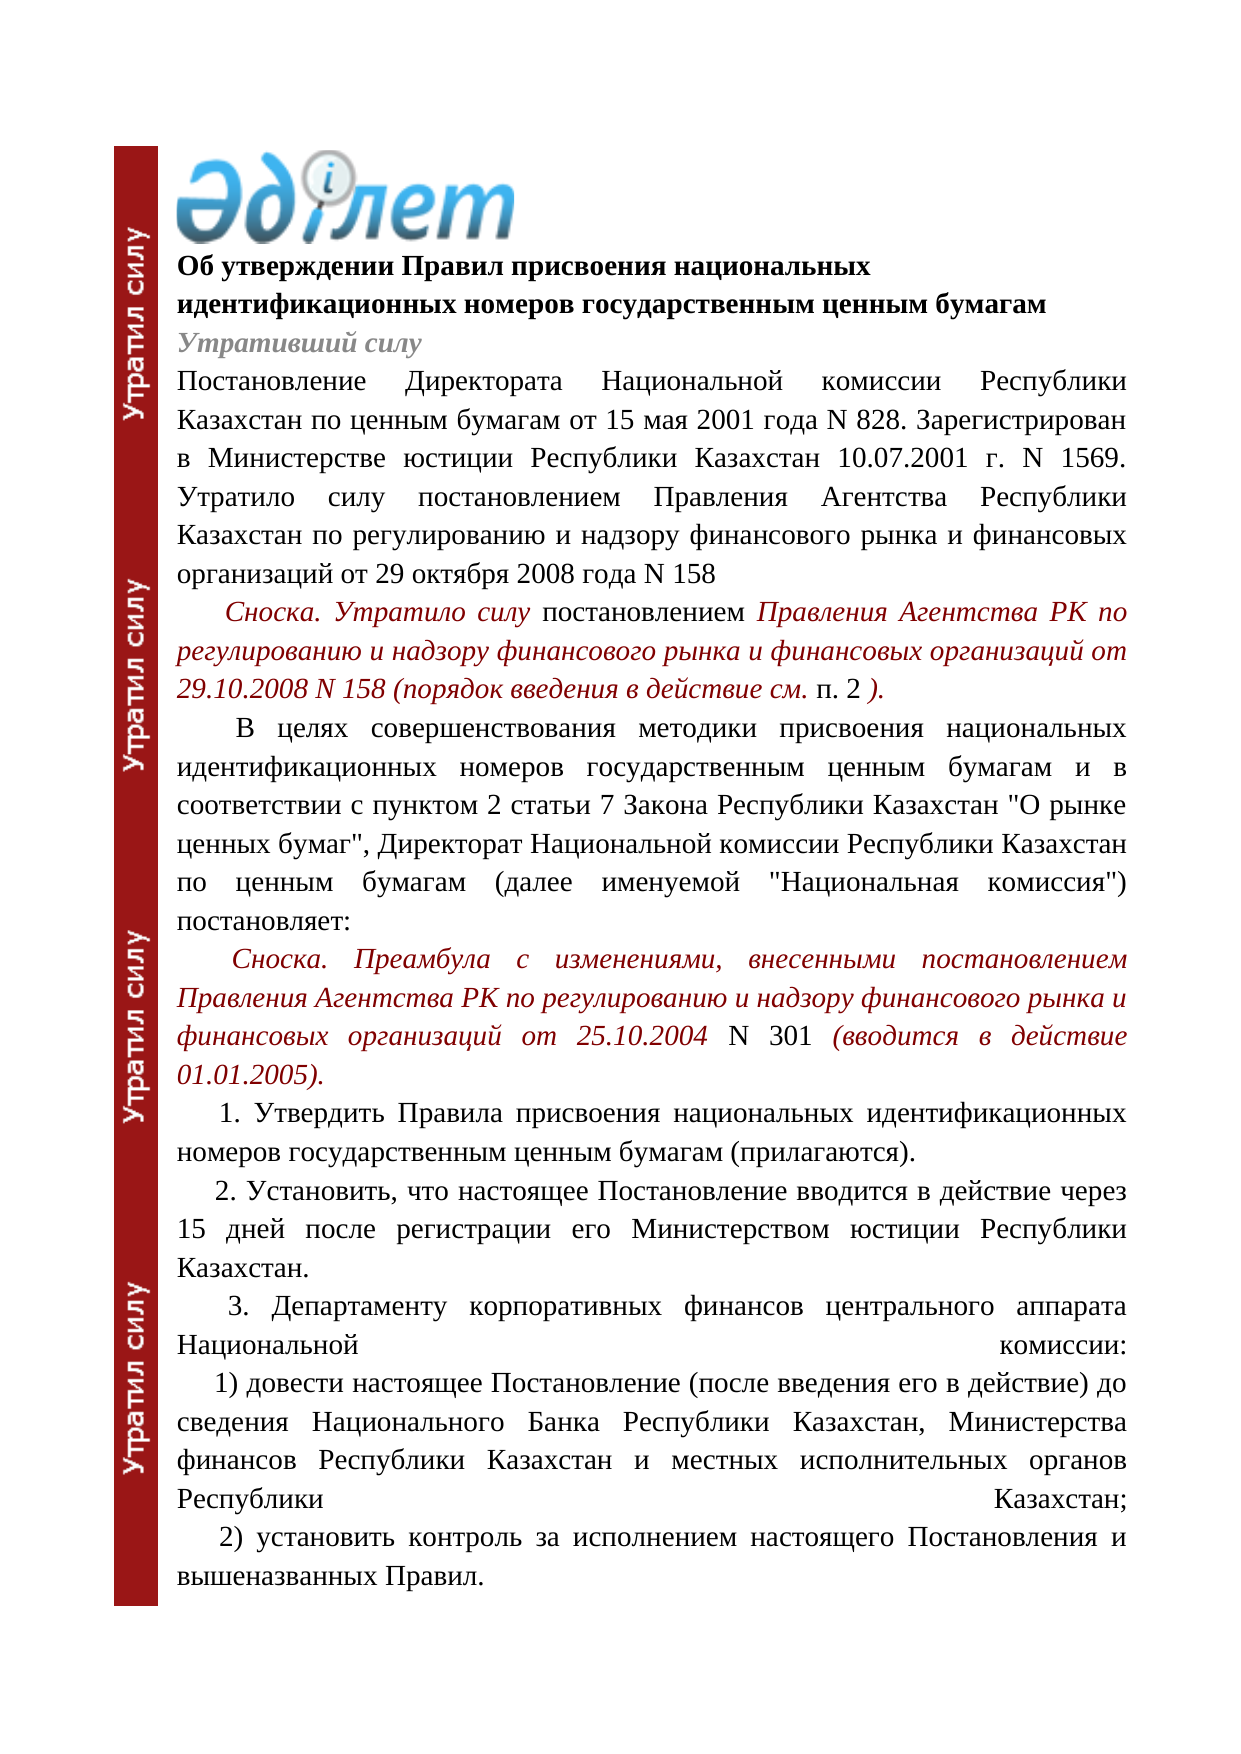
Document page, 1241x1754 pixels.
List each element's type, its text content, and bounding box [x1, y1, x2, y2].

text Сноска. Утратило силу постановлением Правления Агентства РК по регулированию и надзору финансового рынка и финансовых организаций от 29.10.2008 N 158 (порядок введения в действие см. п. 2 ). [112, 594, 1128, 705]
picture [114, 589, 158, 594]
picture [114, 146, 158, 248]
picture [114, 705, 158, 710]
picture [114, 1592, 158, 1606]
text 1. Утвердить Правила присвоения национальных идентификационных номеров государственным ценным бумагам (прилагаются). [112, 1096, 1128, 1168]
text 2. Установить, что настоящее Постановление вводится в действие через 15 дней после регистрации его Министерством юстиции Республики Казахстан. 3. Департаменту корпоративных финансов центрального аппарата Национальной комиссии: 1) довести настоящее Постановление (после введения его в действие) до сведения Национального Банка Республики Казахстан, Министерства финансов Республики Казахстан и местных исполнительных органов Республики Казахстан; 2) установить контроль за исполнением настоящего Постановления и вышеназванных Правил. [112, 1173, 1128, 1592]
text В целях совершенствования методики присвоения национальных идентификационных номеров государственным ценным бумагам и в соответствии с пунктом 2 статьи 7 Закона Республики Казахстан "О рынке ценных бумаг", Директорат Национальной комиссии Республики Казахстан по ценным бумагам (далее именуемой "Национальная комиссия") постановляет: Сноска. Преамбула с изменениями, внесенными постановлением Правления Агентства РК по регулированию и надзору финансового рынка и финансовых организаций от 25.10.2004 N 301 (вводится в действие 01.01.2005). [112, 710, 1128, 1091]
picture [114, 1091, 158, 1096]
text Постановление Директората Национальной комиссии Республики Казахстан по ценным бумагам от 15 мая 2001 года N 828. Зарегистрирован в Министерстве юстиции Республики Казахстан 10.07.2001 г. N 1569. Утратило силу постановлением Правления Агентства Республики Казахстан по регулированию и надзору финансового рынка и финансовых организаций от 29 октября 2008 года N 158 [112, 363, 1128, 589]
text Об утверждении Правил присвоения национальных идентификационных номеров государственным ценным бумагам [112, 248, 1128, 320]
text Утративший силу [112, 325, 1128, 358]
picture [114, 320, 158, 325]
picture [176, 150, 515, 244]
picture [114, 358, 158, 363]
picture [114, 1168, 158, 1173]
